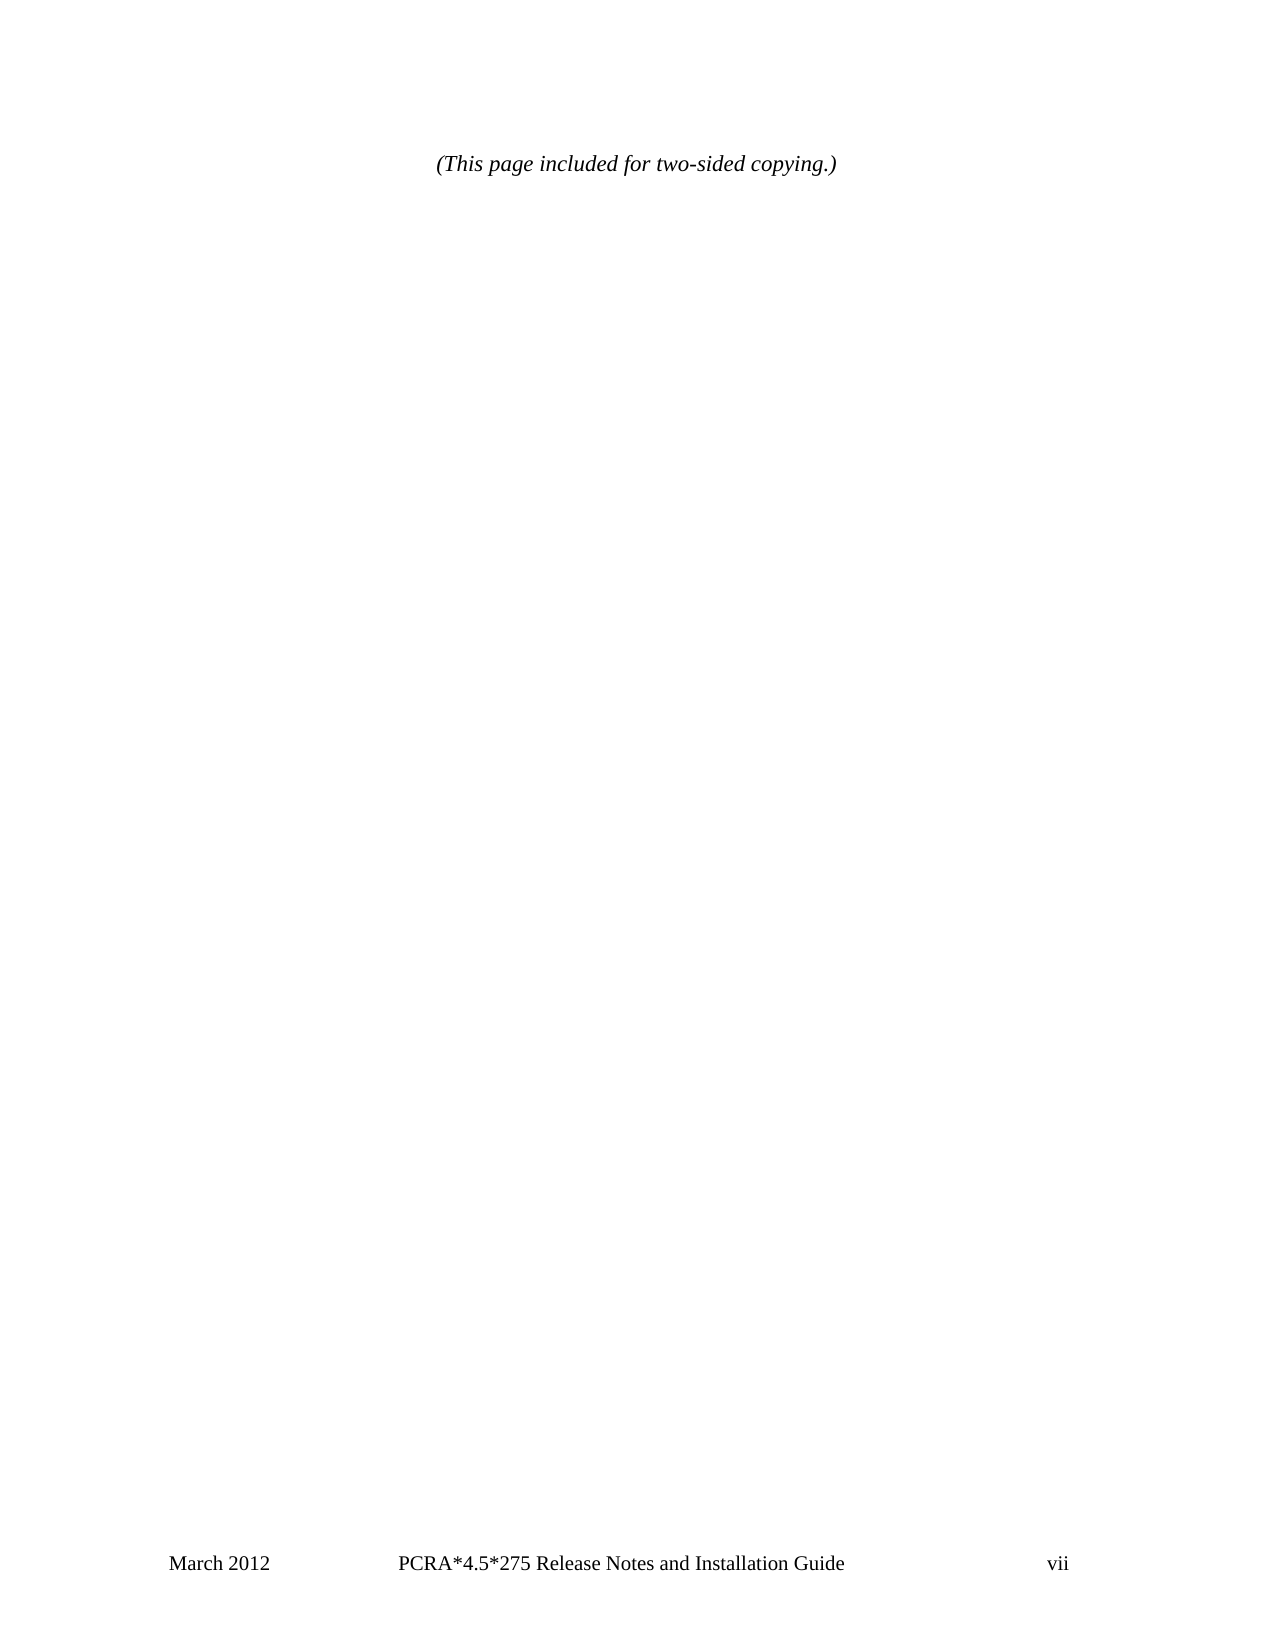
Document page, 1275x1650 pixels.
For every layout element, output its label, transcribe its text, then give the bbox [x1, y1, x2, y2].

text (This page included for two-sided copying.) [150, 150, 1125, 176]
